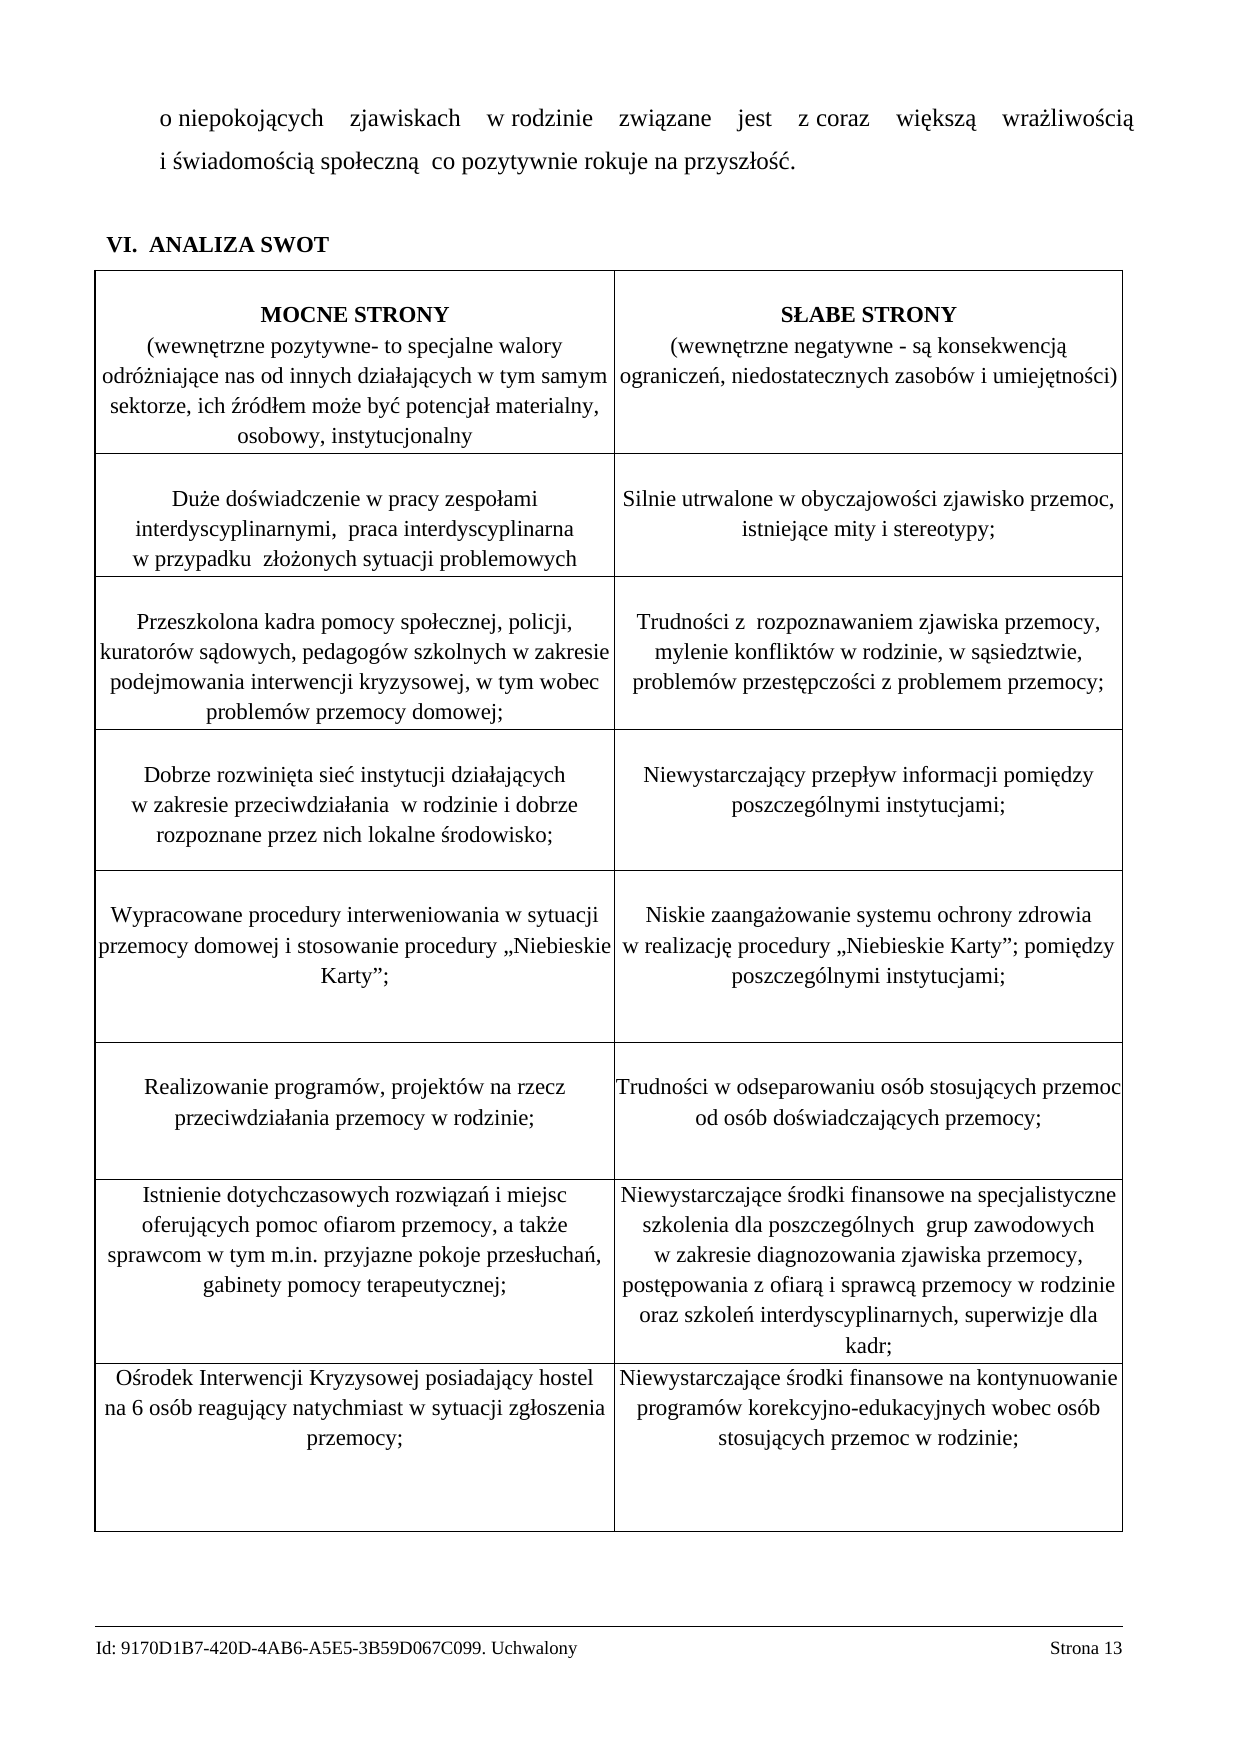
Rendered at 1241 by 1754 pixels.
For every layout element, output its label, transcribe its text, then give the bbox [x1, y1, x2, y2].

table_cell Niewystarczające środki finansowe na specjalistyczne szkolenia dla poszczególnych grup zawodowych w zakresie diagnozowania zjawiska przemocy, postępowania z ofiarą i sprawcą przemocy w rodzinie oraz szkoleń interdyscyplinarnych, superwizje dla kadr; [615, 1180, 1122, 1362]
table_cell Wypracowane procedury interweniowania w sytuacji przemocy domowej i stosowanie procedury „Niebieskie Karty”; [96, 871, 614, 1042]
table_cell Duże doświadczenie w pracy zespołami interdyscyplinarnymi, praca interdyscyplinarna w przypadku złożonych sytuacji problemowych [96, 454, 614, 576]
table_cell Realizowanie programów, projektów na rzecz przeciwdziałania przemocy w rodzinie; [96, 1043, 614, 1179]
table_cell Przeszkolona kadra pomocy społecznej, policji, kuratorów sądowych, pedagogów szkolnych w zakresie podejmowania interwencji kryzysowej, w tym wobec problemów przemocy domowej; [96, 577, 614, 729]
table_header MOCNE STRONY (wewnętrzne pozytywne- to specjalne walory odróżniające nas od innych działających w tym samym sektorze, ich źródłem może być potencjał materialny, osobowy, instytucjonalny [96, 271, 614, 453]
table_cell Istnienie dotychczasowych rozwiązań i miejsc oferujących pomoc ofiarom przemocy, a także sprawcom w tym m.in. przyjazne pokoje przesłuchań, gabinety pomocy terapeutycznej; [96, 1180, 614, 1362]
table_cell Trudności z rozpoznawaniem zjawiska przemocy, mylenie konfliktów w rodzinie, w sąsiedztwie, problemów przestępczości z problemem przemocy; [615, 577, 1122, 729]
table_cell Silnie utrwalone w obyczajowości zjawisko przemoc, istniejące mity i stereotypy; [615, 454, 1122, 576]
table_cell Dobrze rozwinięta sieć instytucji działających w zakresie przeciwdziałania w rodzinie i dobrze rozpoznane przez nich lokalne środowisko; [96, 730, 614, 870]
table_header SŁABE STRONY (wewnętrzne negatywne - są konsekwencją ograniczeń, niedostatecznych zasobów i umiejętności) [615, 271, 1122, 453]
table_cell Niskie zaangażowanie systemu ochrony zdrowia w realizację procedury „Niebieskie Karty”; pomiędzy poszczególnymi instytucjami; [615, 871, 1122, 1042]
table_cell Niewystarczające środki finansowe na kontynuowanie programów korekcyjno-edukacyjnych wobec osób stosujących przemoc w rodzinie; [615, 1364, 1122, 1531]
text VI. ANALIZA SWOT [106, 231, 1134, 257]
table_cell Trudności w odseparowaniu osób stosujących przemoc od osób doświadczających przemocy; [615, 1043, 1122, 1179]
table_cell Niewystarczający przepływ informacji pomiędzy poszczególnymi instytucjami; [615, 730, 1122, 870]
table_cell Ośrodek Interwencji Kryzysowej posiadający hostel na 6 osób reagujący natychmiast w sytuacji zgłoszenia przemocy; [96, 1364, 614, 1531]
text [159, 103, 1134, 175]
